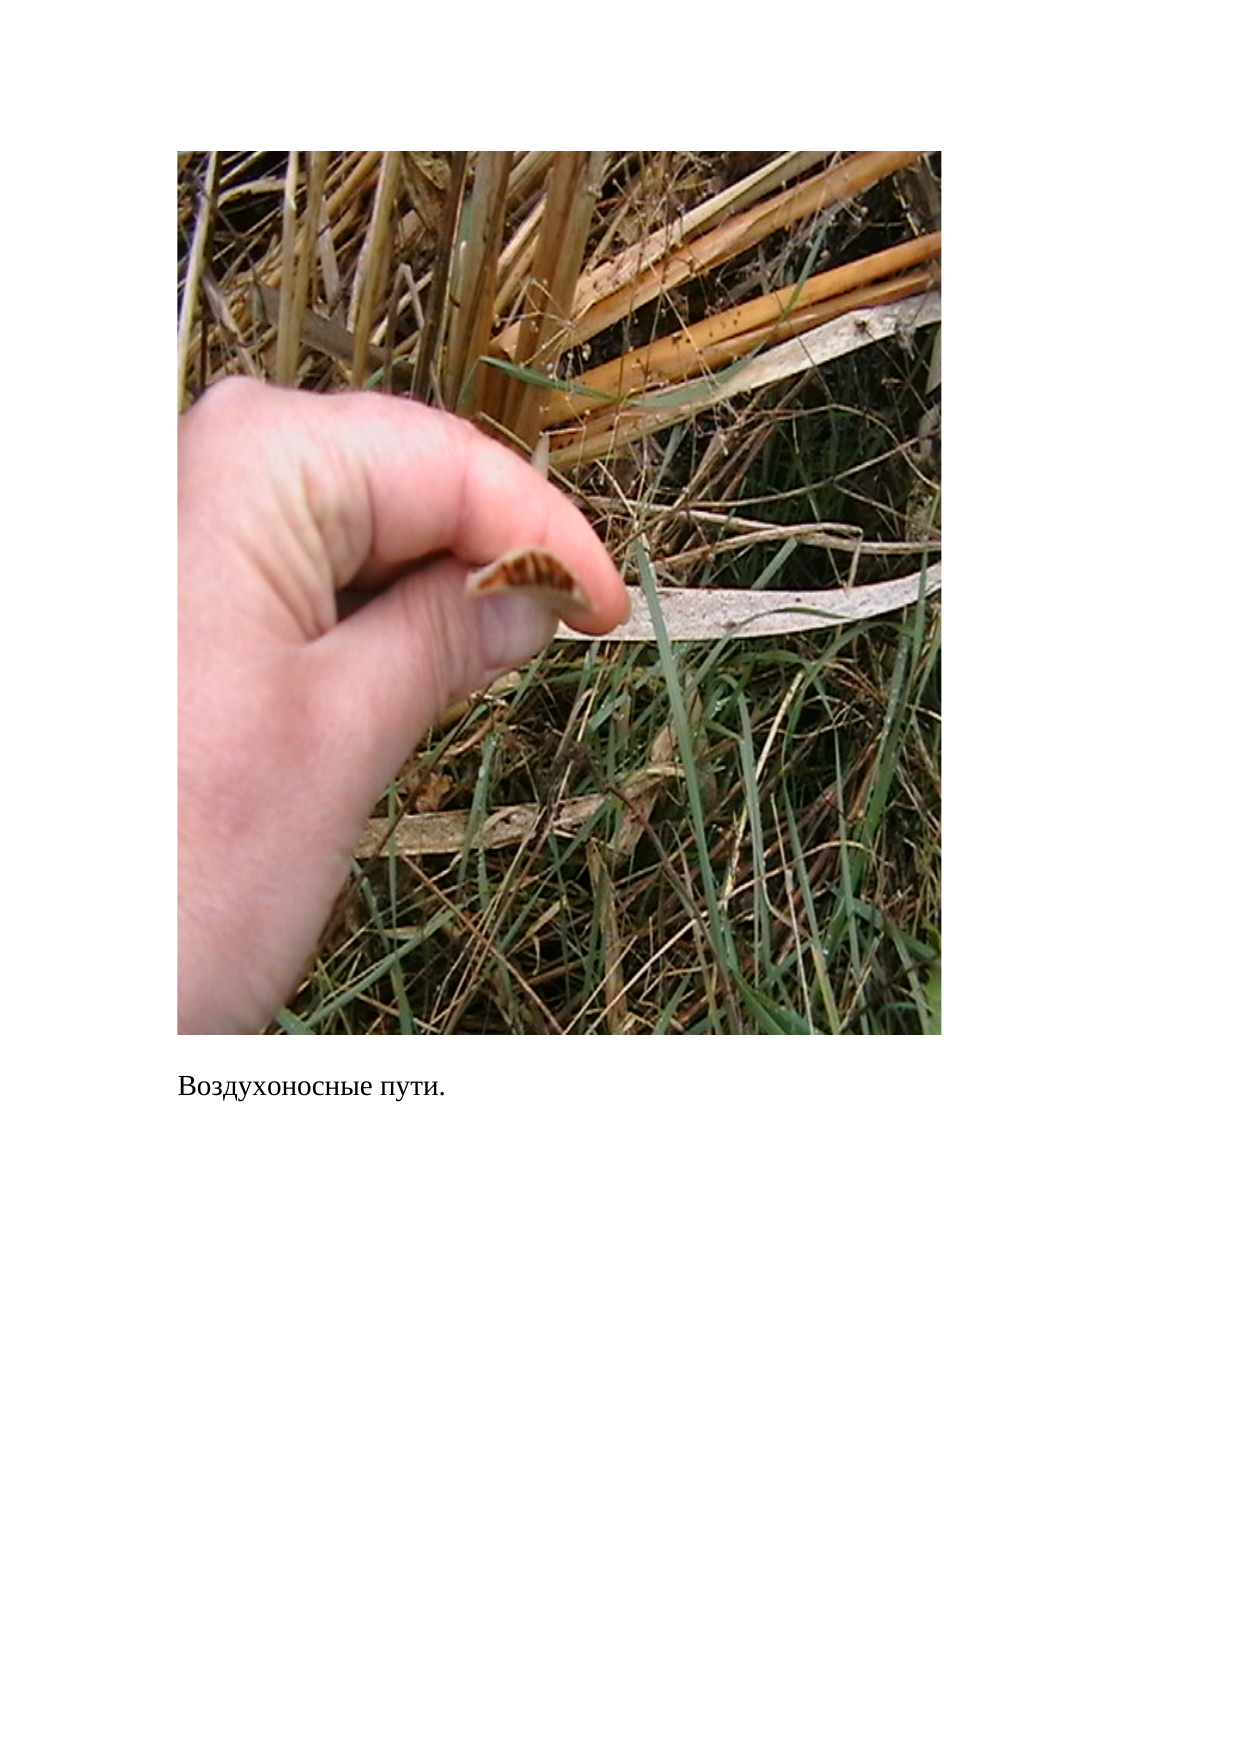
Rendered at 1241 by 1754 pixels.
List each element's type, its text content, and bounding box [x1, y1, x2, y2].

text Воздухоносные пути. [177, 1068, 1152, 1102]
picture [177, 151, 942, 1035]
